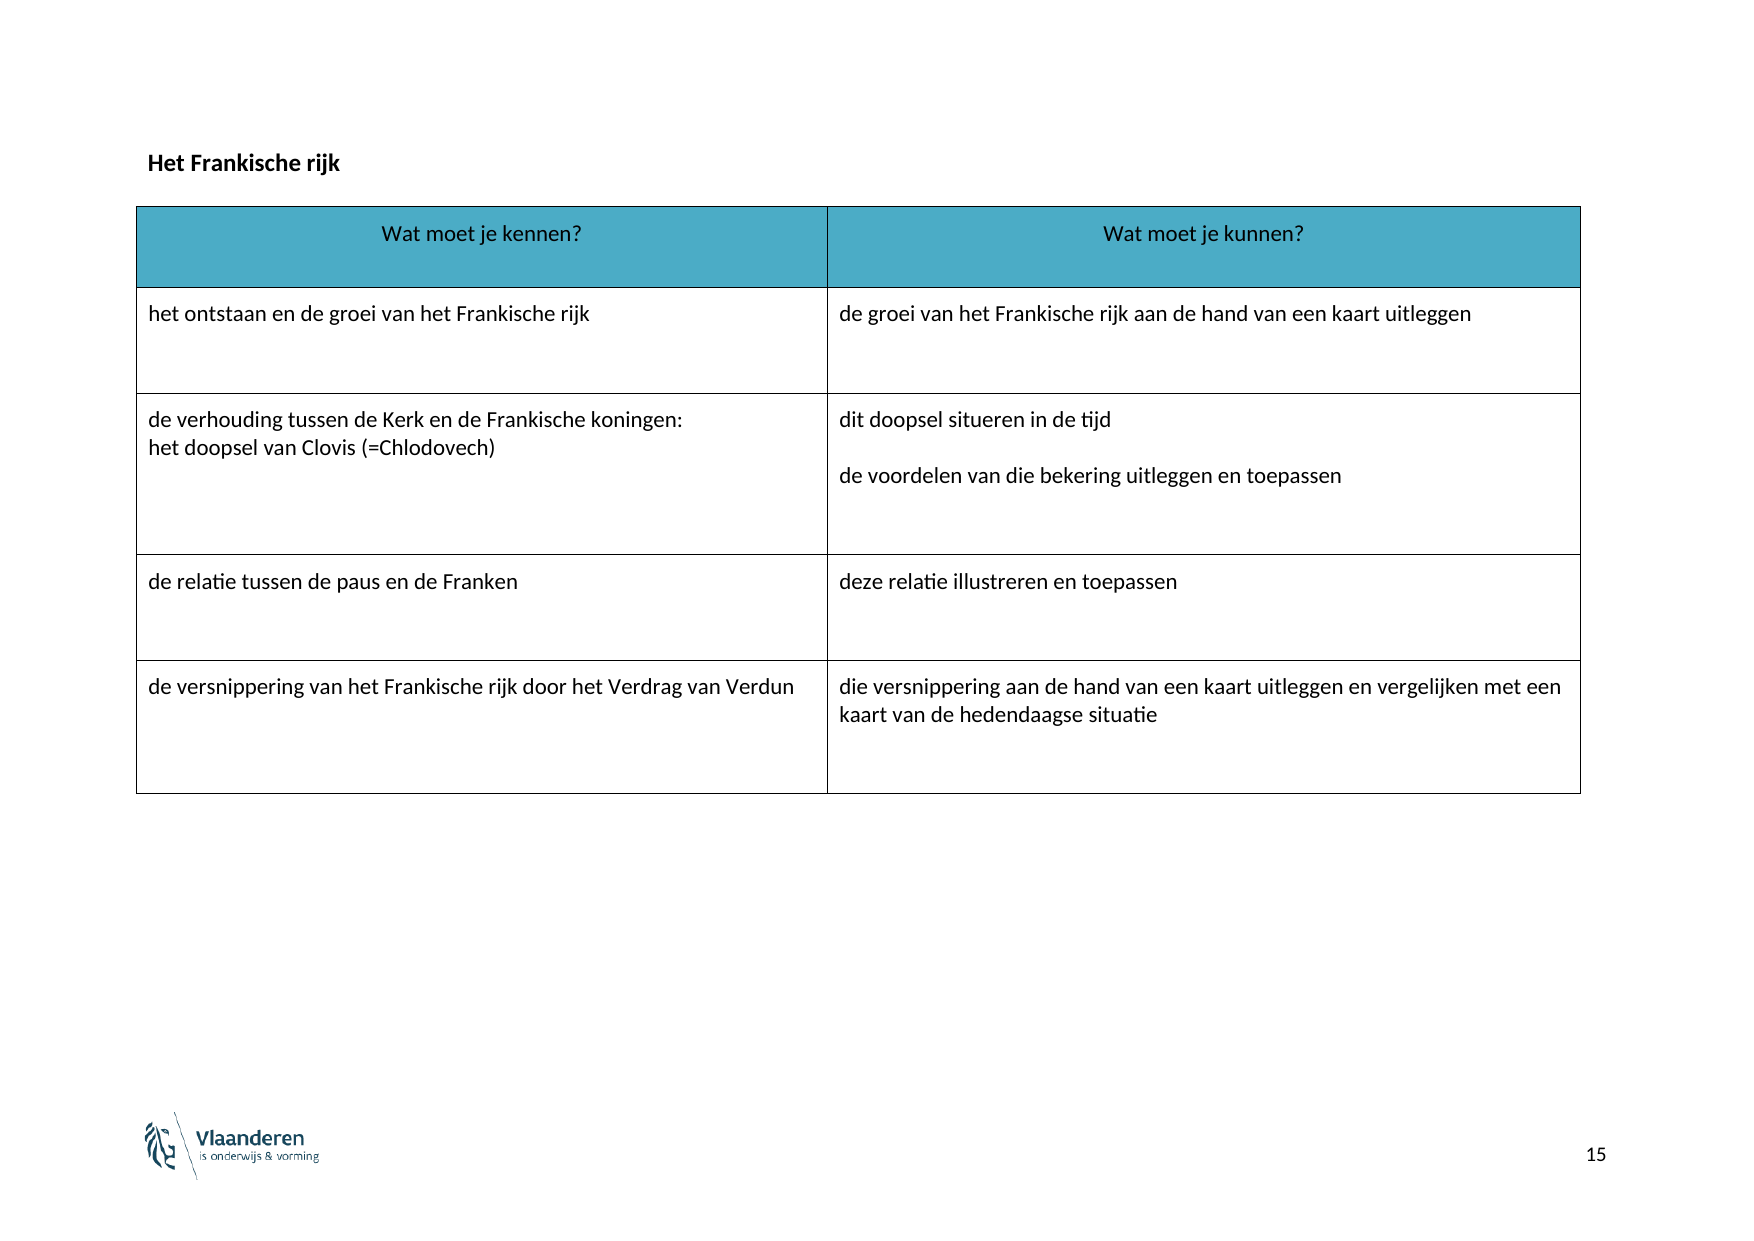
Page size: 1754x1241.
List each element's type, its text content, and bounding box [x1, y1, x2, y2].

table_cell het ontstaan en de groei van het Frankische rijk [137, 288, 827, 392]
table_cell de groei van het Frankische rijk aan de hand van een kaart uitleggen [828, 288, 1580, 392]
table_cell de relatie tussen de paus en de Franken [137, 555, 827, 660]
table_cell de verhouding tussen de Kerk en de Frankische koningen: het doopsel van Clovis (=Chlodovech) [137, 394, 827, 554]
table_cell die versnippering aan de hand van een kaart uitleggen en vergelijken met een kaart van de hedendaagse situatie [828, 661, 1580, 793]
table_cell de versnippering van het Frankische rijk door het Verdrag van Verdun [137, 661, 827, 793]
table_cell dit doopsel situeren in de tijd de voordelen van die bekering uitleggen en toepassen [828, 394, 1580, 554]
text Het Frankische rijk [148, 148, 1606, 178]
table_cell deze relatie illustreren en toepassen [828, 555, 1580, 660]
table_header Wat moet je kennen? [137, 207, 827, 287]
table_header Wat moet je kunnen? [828, 207, 1580, 287]
picture [144, 1112, 327, 1180]
